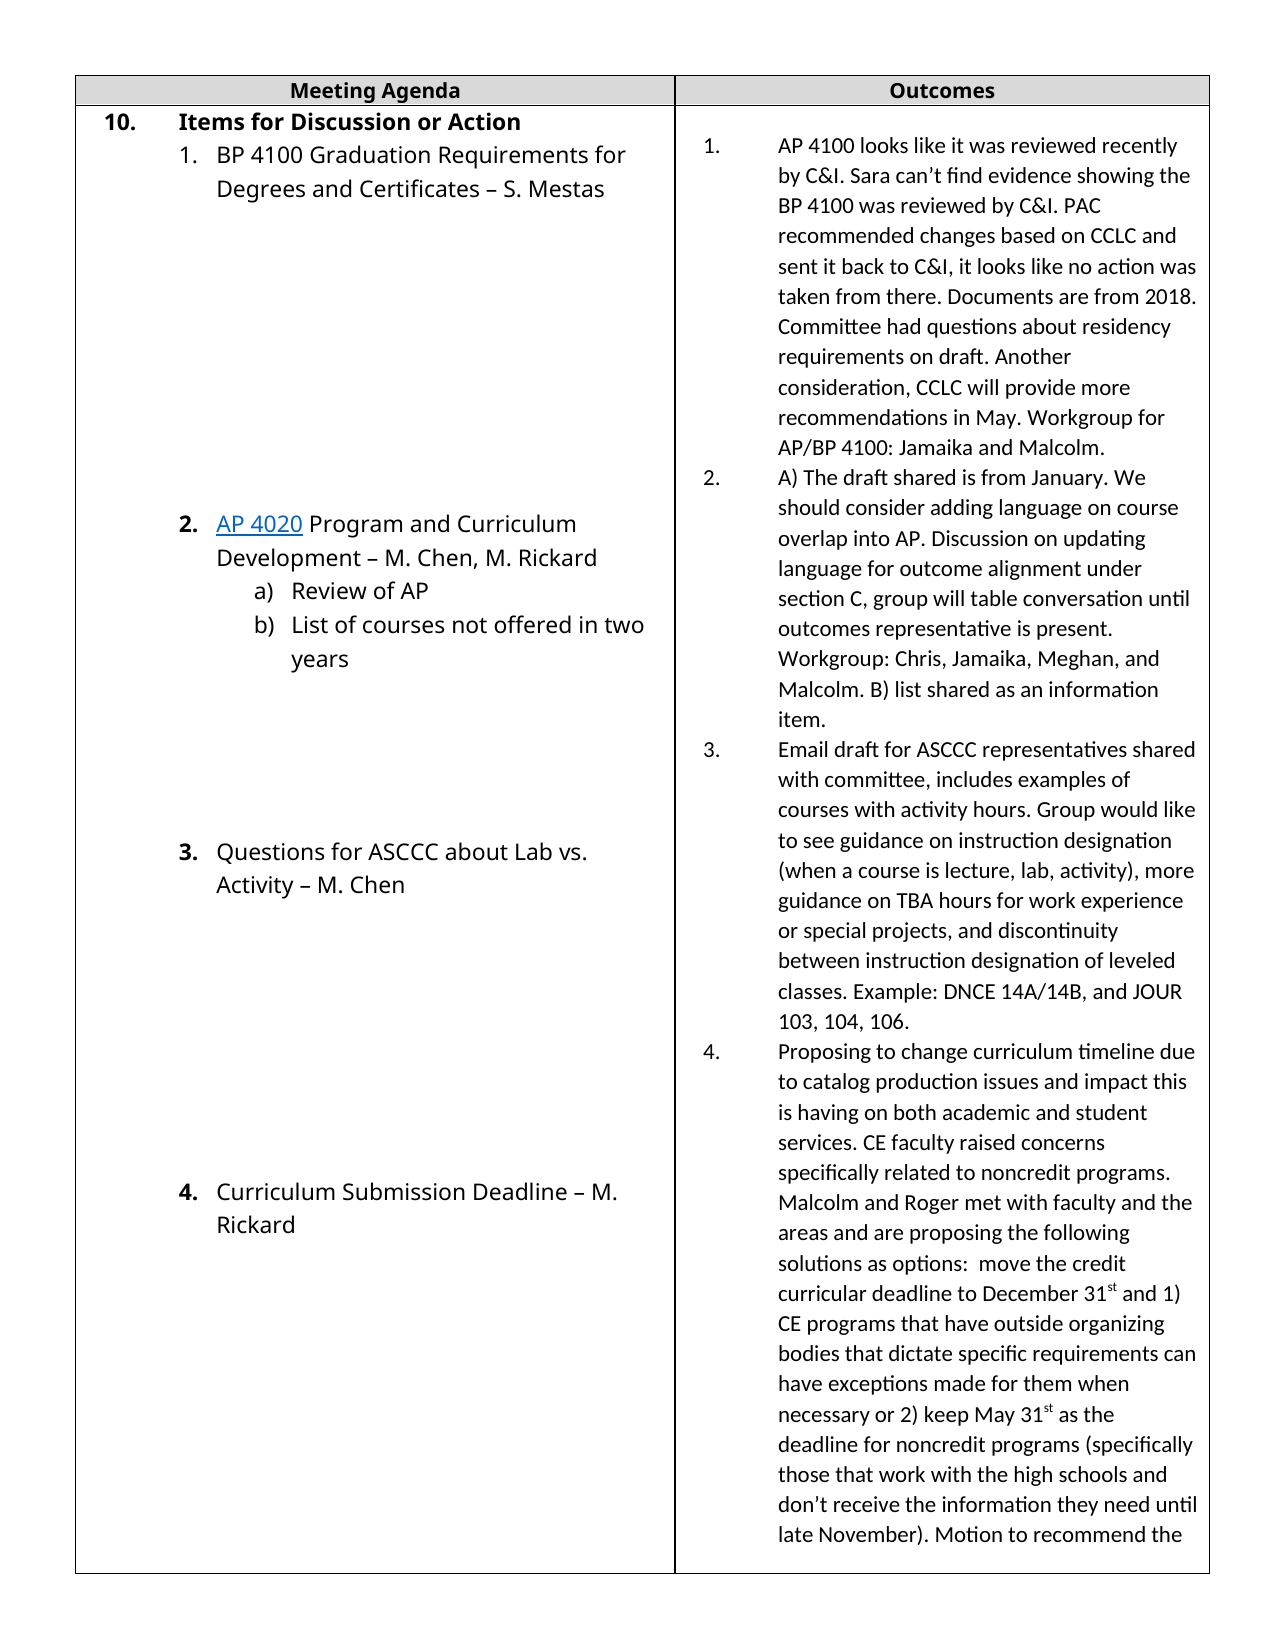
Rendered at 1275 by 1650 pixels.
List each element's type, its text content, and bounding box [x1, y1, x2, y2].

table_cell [76, 106, 674, 1572]
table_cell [676, 106, 1209, 1572]
table_header Outcomes [676, 76, 1209, 104]
table_header Meeting Agenda [76, 76, 674, 104]
